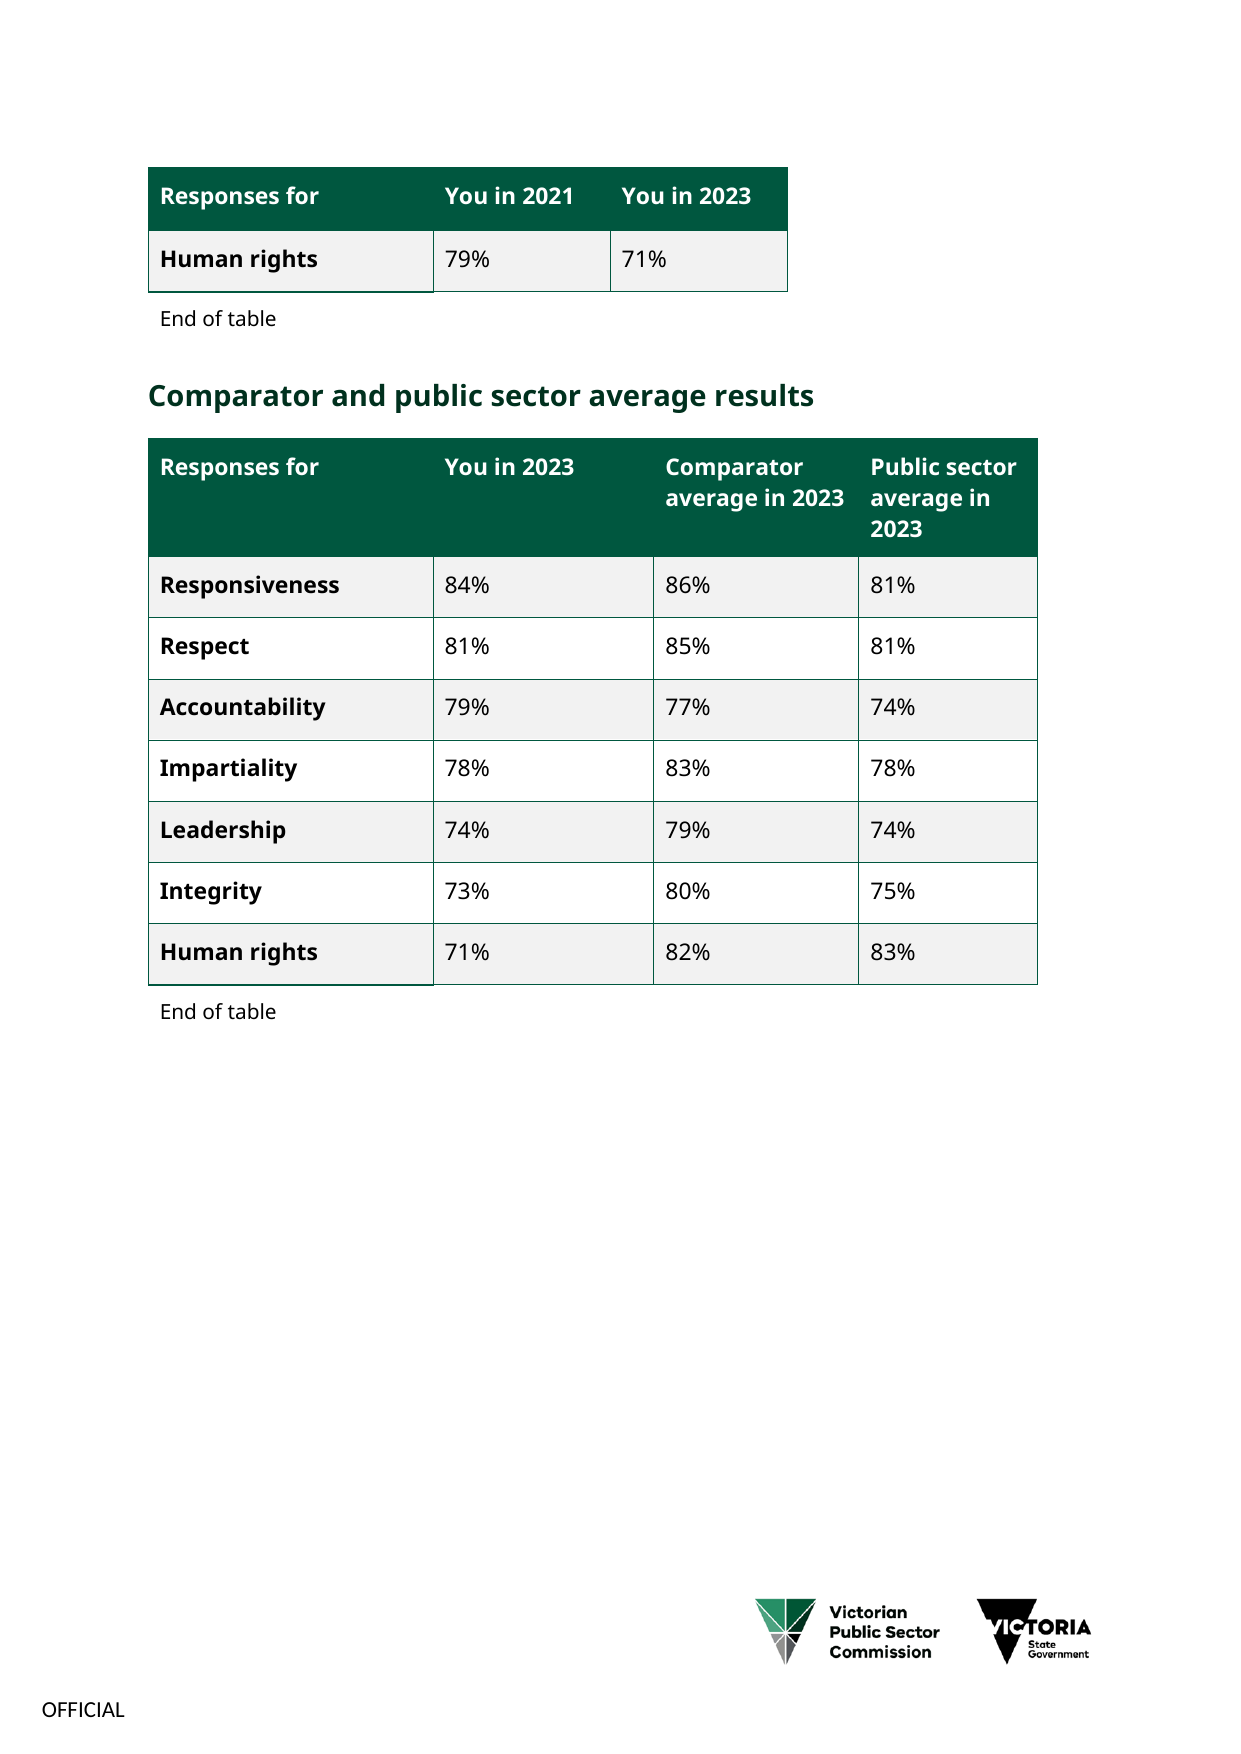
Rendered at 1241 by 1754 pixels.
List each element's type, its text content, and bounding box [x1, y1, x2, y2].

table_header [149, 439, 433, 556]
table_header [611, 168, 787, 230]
subtitle Comparator and public sector average results [148, 375, 1092, 415]
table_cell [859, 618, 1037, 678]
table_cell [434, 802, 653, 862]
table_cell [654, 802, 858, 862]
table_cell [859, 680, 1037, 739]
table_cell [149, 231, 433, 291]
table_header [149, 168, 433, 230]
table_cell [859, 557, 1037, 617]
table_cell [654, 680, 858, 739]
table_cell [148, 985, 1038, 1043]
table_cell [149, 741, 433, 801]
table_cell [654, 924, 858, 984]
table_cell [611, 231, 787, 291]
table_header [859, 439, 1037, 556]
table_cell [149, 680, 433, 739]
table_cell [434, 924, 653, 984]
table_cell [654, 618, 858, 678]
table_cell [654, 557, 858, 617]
picture [754, 1598, 1093, 1666]
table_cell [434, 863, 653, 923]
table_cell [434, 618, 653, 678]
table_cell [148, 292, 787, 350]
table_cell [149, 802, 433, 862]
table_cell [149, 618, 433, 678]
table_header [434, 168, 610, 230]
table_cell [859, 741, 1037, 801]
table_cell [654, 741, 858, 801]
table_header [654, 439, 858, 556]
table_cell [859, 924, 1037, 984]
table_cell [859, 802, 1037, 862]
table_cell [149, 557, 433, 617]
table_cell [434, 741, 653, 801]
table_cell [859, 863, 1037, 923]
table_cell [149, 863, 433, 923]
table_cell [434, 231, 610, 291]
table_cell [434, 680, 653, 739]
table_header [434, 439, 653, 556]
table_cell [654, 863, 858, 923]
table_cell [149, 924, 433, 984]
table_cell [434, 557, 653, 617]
